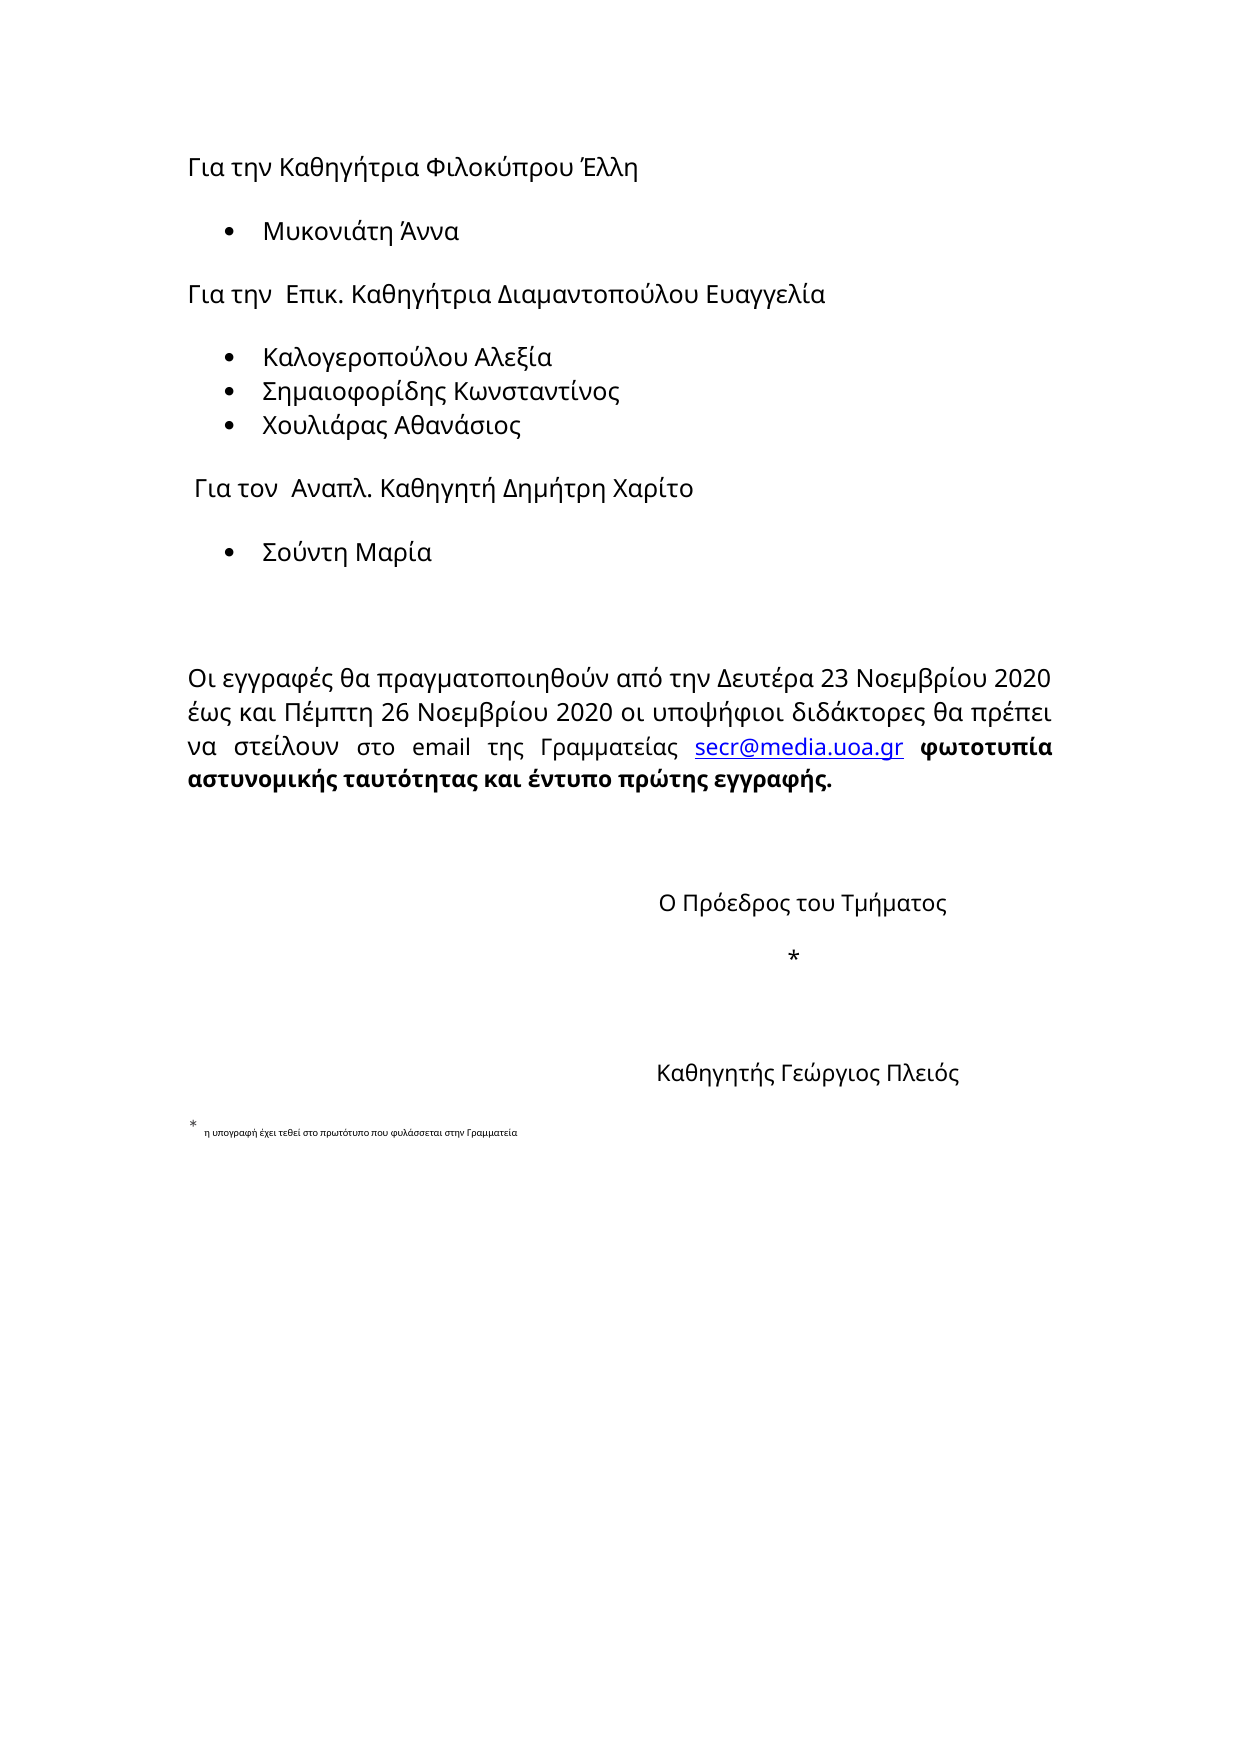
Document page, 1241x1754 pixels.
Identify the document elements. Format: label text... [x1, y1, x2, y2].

text Για τον Αναπλ. Καθηγητή Δημήτρη Χαρίτο [187, 471, 1053, 505]
list Μυκονιάτη Άννα [225, 213, 1053, 247]
text * [187, 943, 1053, 974]
text Καθηγητής Γεώργιος Πλειός [487, 1057, 1053, 1088]
list Χουλιάρας Αθανάσιος [225, 408, 1053, 442]
text Ο Πρόεδρος του Τμήματος [562, 887, 1053, 918]
list Σούντη Μαρία [225, 534, 1053, 568]
list Καλογεροπούλου Αλεξία [225, 340, 1053, 374]
text Oι εγγραφές θα πραγματοποιηθούν από την Δευτέρα 23 Νοεμβρίου 2020 έως και Πέμπτη 26 Νοεμβρίου 2020 οι υποψήφιοι διδάκτορες θα πρέπει να στείλουν στο email της Γραμματείας secr@media.uoa.gr φωτοτυπία αστυνομικής ταυτότητας και έντυπο πρώτης εγγραφής. [187, 661, 1053, 794]
text * η υπογραφή έχει τεθεί στο πρωτότυπο που φυλάσσεται στην Γραμματεία [187, 1114, 1053, 1142]
list Σημαιοφορίδης Κωνσταντίνος [225, 374, 1053, 408]
text Για την Καθηγήτρια Φιλοκύπρου Έλλη [187, 150, 1053, 184]
text Για την Επικ. Καθηγήτρια Διαμαντοπούλου Ευαγγελία [187, 276, 1053, 311]
